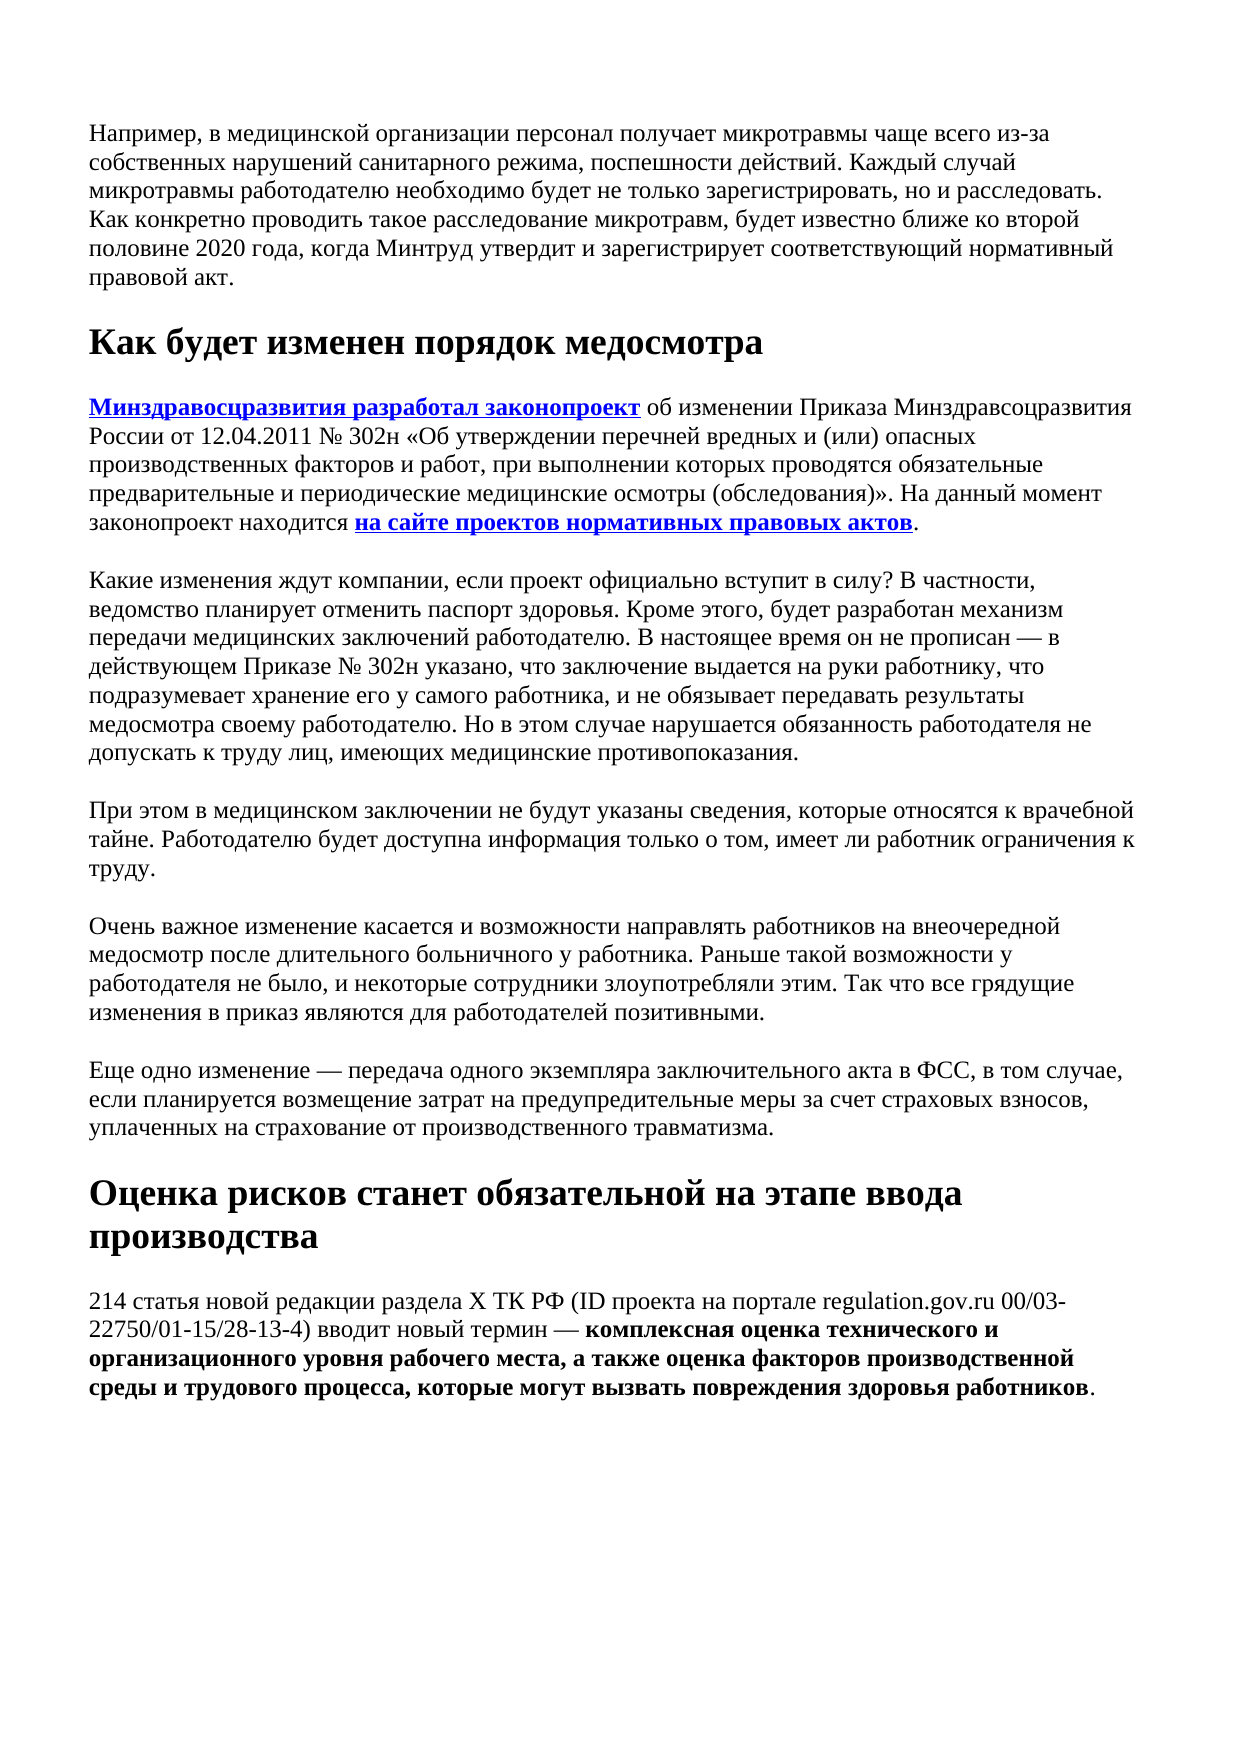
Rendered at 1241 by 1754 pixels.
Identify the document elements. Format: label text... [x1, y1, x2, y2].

text Еще одно изменение — передача одного экземпляра заключительного акта в ФСС, в том случае, если планируется возмещение затрат на предупредительные меры за счет страховых взносов, уплаченных на страхование от производственного травматизма. [89, 1055, 1137, 1141]
text 214 статья новой редакции раздела Х ТК РФ (ID проекта на портале regulation.gov.ru 00/03-22750/01-15/28-13-4) вводит новый термин — комплексная оценка технического и организационного уровня рабочего места, а также оценка факторов производственной среды и трудового процесса, которые могут вызвать повреждения здоровья работников. [89, 1286, 1137, 1401]
text При этом в медицинском заключении не будут указаны сведения, которые относятся к врачебной тайне. Работодателю будет доступна информация только о том, имеет ли работник ограничения к труду. [89, 795, 1137, 882]
text Оценка рисков станет обязательной на этапе ввода производства [89, 1170, 1137, 1257]
text Например, в медицинской организации персонал получает микротравмы чаще всего из-за собственных нарушений санитарного режима, поспешности действий. Каждый случай микротравмы работодателю необходимо будет не только зарегистрировать, но и расследовать. Как конкретно проводить такое расследование микротравм, будет известно ближе ко второй половине 2020 года, когда Минтруд утвердит и зарегистрирует соответствующий нормативный правовой акт. [89, 118, 1137, 291]
text Какие изменения ждут компании, если проект официально вступит в силу? В частности, ведомство планирует отменить паспорт здоровья. Кроме этого, будет разработан механизм передачи медицинских заключений работодателю. В настоящее время он не прописан — в действующем Приказе № 302н указано, что заключение выдается на руки работнику, что подразумевает хранение его у самого работника, и не обязывает передавать результаты медосмотра своему работодателю. Но в этом случае нарушается обязанность работодателя не допускать к труду лиц, имеющих медицинские противопоказания. [89, 565, 1137, 766]
text Минздравосцразвития разработал законопроект об изменении Приказа Минздравсоцразвития России от 12.04.2011 № 302н «Об утверждении перечней вредных и (или) опасных производственных факторов и работ, при выполнении которых проводятся обязательные предварительные и периодические медицинские осмотры (обследования)». На данный момент законопроект находится на сайте проектов нормативных правовых актов. [89, 392, 1137, 536]
text Очень важное изменение касается и возможности направлять работников на внеочередной медосмотр после длительного больничного у работника. Раньше такой возможности у работодателя не было, и некоторые сотрудники злоупотребляли этим. Так что все грядущие изменения в приказ являются для работодателей позитивными. [89, 911, 1137, 1026]
text Как будет изменен порядок медосмотра [89, 320, 1137, 363]
